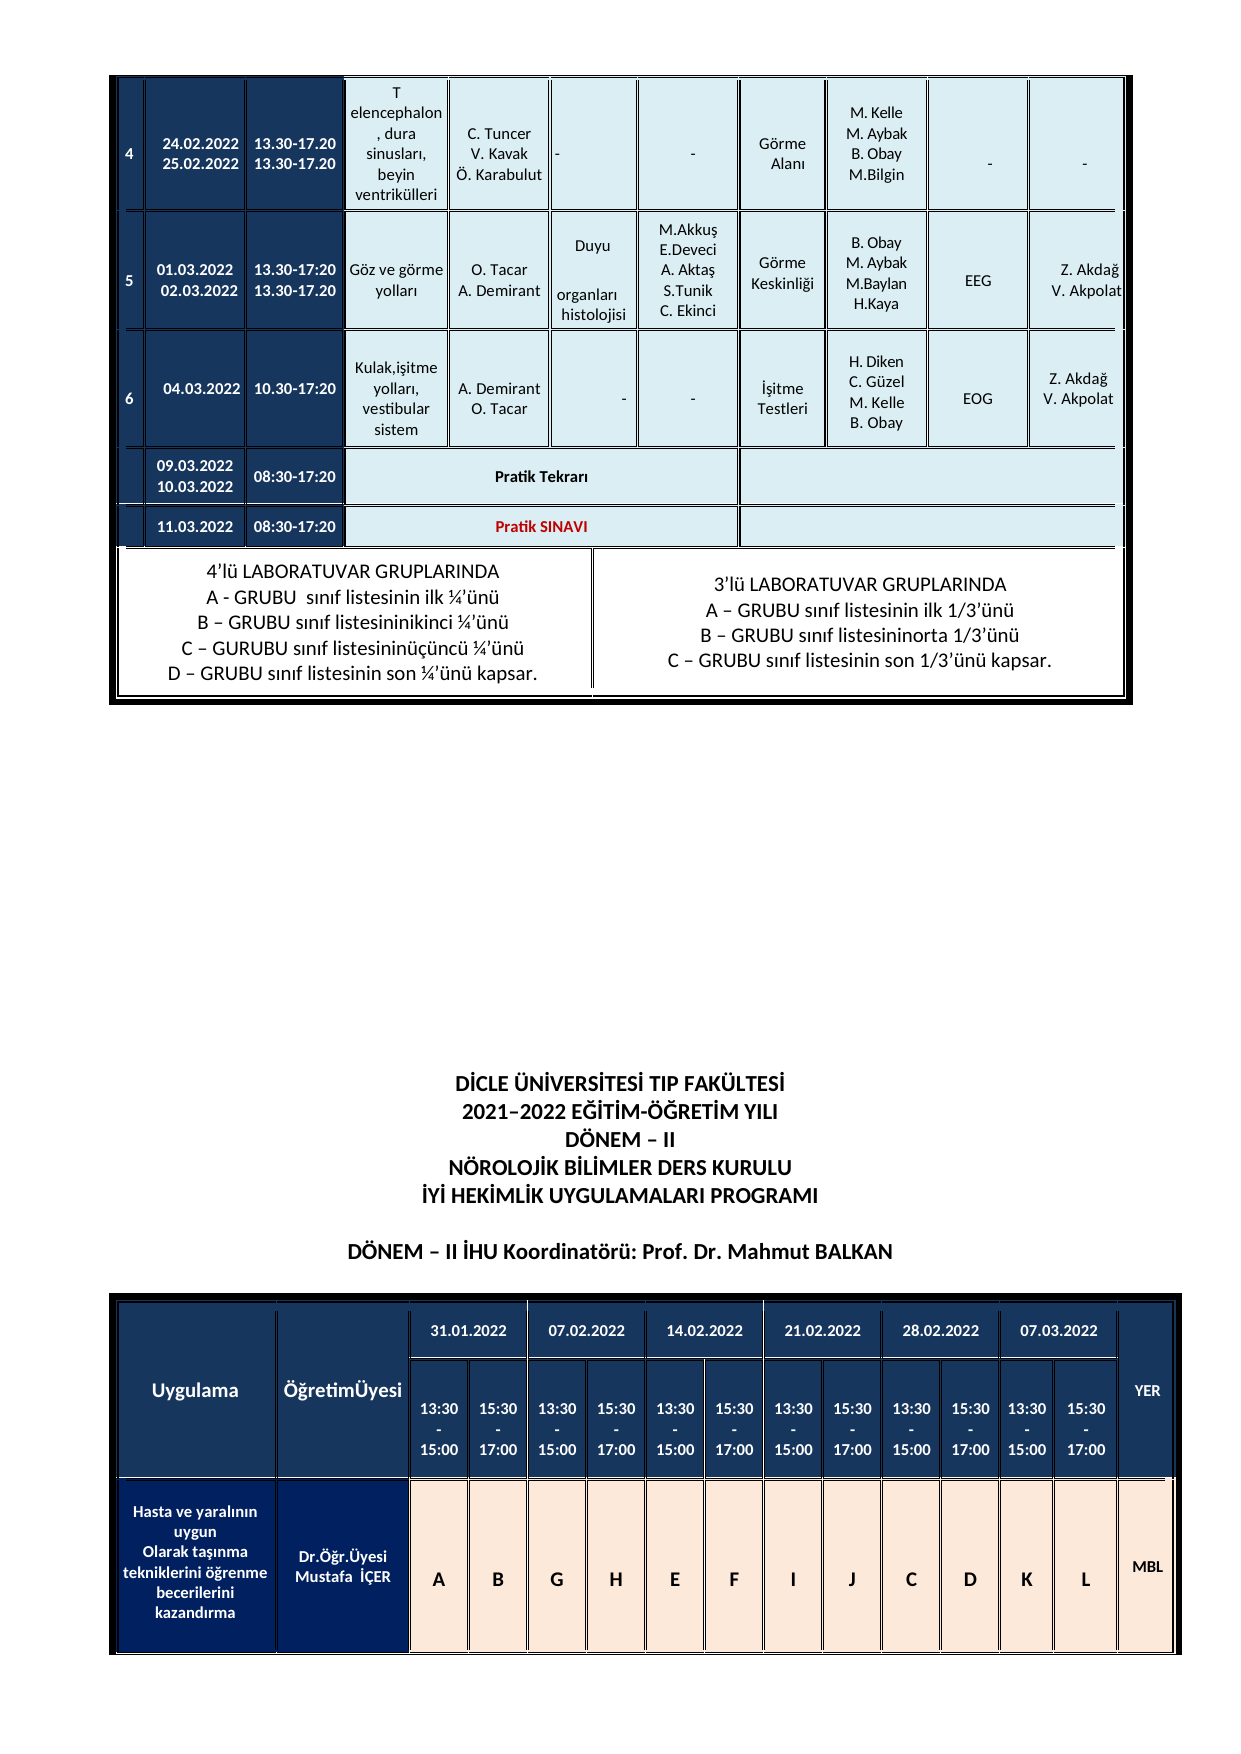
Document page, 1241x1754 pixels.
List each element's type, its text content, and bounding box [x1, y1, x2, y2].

table_cell Z. Akdağ V. Akpolat [1029, 209, 1126, 328]
table_header 07.02.2022 [528, 1300, 646, 1357]
table_cell Görme Keskinliği [741, 212, 824, 328]
table_cell - [639, 331, 737, 446]
table_cell Göz ve görme yolları [346, 212, 447, 328]
table_cell - [552, 331, 636, 446]
table_cell Görme Alanı [739, 78, 826, 209]
table_cell 24.02.2022 25.02.2022 [144, 76, 246, 209]
table_header 07.03.2022 [1000, 1300, 1118, 1357]
text NÖROLOJİK BİLİMLER DERS KURULU [75, 1153, 1165, 1181]
text DİCLE ÜNİVERSİTESİ TIP FAKÜLTESİ [75, 1069, 1165, 1097]
table_cell EOG [929, 331, 1027, 446]
table_header 14.02.2022 [646, 1303, 763, 1357]
table_cell 11.03.2022 [146, 507, 244, 546]
table_cell 13.30-17.20 13.30-17.20 [246, 76, 344, 209]
table_cell Dr.Öğr.Üyesi Mustafa İÇER [276, 1481, 409, 1652]
table_cell 3’lü LABORATUVAR GRUPLARINDA A – GRUBU sınıf listesinin ilk 1/3’ünü B – GRUBU sınıf listesininorta 1/3’ünü C – GRUBU sınıf listesinin son 1/3’ünü kapsar. [592, 546, 1126, 695]
table_cell G [528, 1481, 586, 1652]
table_cell - [1029, 78, 1123, 209]
table_cell 13:30 - 15:00 [411, 1361, 467, 1477]
table_cell C [882, 1478, 941, 1652]
table_cell [119, 446, 143, 503]
table_cell Pratik Tekrarı [346, 449, 737, 503]
table_cell B [468, 1481, 527, 1652]
table_cell 13.30-17:20 13.30-17.20 [247, 212, 342, 328]
table_cell E [646, 1481, 704, 1652]
table_cell 08:30-17:20 [247, 449, 342, 503]
table_cell 13:30 - 15:00 [1001, 1361, 1052, 1477]
table_cell EEG [929, 212, 1027, 328]
table_cell M. Kelle M. Aybak B. Obay M.Bilgin [826, 78, 927, 209]
table_cell 15:30 - 17:00 [470, 1361, 526, 1477]
table_cell H. Diken C. Güzel M. Kelle B. Obay [828, 331, 926, 446]
table_cell H [586, 1478, 646, 1652]
table_cell 5 [116, 209, 144, 328]
text İYİ HEKİMLİK UYGULAMALARI PROGRAMI [75, 1181, 1165, 1209]
table_cell 04.03.2022 [146, 331, 244, 446]
table_cell [741, 446, 1124, 503]
table_cell Duyu organları histolojisi [552, 212, 636, 328]
table_cell MBL [1118, 1478, 1173, 1652]
table_header 31.01.2022 [409, 1302, 527, 1357]
table_cell [741, 504, 1124, 546]
table_cell 4’lü LABORATUVAR GRUPLARINDA A - GRUBU sınıf listesinin ilk ¼’ünü B – GRUBU sınıf listesininikinci ¼’ünü C – GURUBU sınıf listesininüçüncü ¼’ünü D – GRUBU sınıf listesinin son ¼’ünü kapsar. [116, 546, 592, 695]
table_cell C. Tuncer V. Kavak Ö. Karabulut [449, 76, 550, 209]
table_cell Z. Akdağ V. Akpolat [1029, 328, 1126, 446]
table_cell - [928, 76, 1029, 209]
table_cell 15:30 - 17:00 [588, 1361, 644, 1477]
table_cell B. Obay M. Aybak M.Baylan H.Kaya [828, 212, 926, 328]
table_header 21.02.2022 [764, 1300, 882, 1357]
table_cell 6 [116, 328, 144, 446]
table_cell 15:30 - 17:00 [1055, 1361, 1116, 1477]
table_header ÖğretimÜyesi [276, 1302, 409, 1477]
table_cell Telencephalon, dura sinusları, beyin ventrikülleri [344, 78, 448, 209]
table_cell L [1054, 1478, 1118, 1652]
table_cell J [823, 1478, 882, 1652]
table_cell 15:30 - 17:00 [824, 1361, 880, 1477]
table_cell D [941, 1478, 1000, 1652]
text 2021–2022 EĞİTİM-ÖĞRETİM YILI [75, 1097, 1165, 1125]
table_cell - [550, 78, 637, 209]
table_cell A [409, 1481, 468, 1652]
table_cell M.Akkuş E.Deveci A. Aktaş S.Tunik C. Ekinci [639, 212, 737, 328]
table_header 28.02.2022 [882, 1300, 1000, 1357]
table_cell 13:30 - 15:00 [765, 1361, 821, 1477]
table_header Uygulama [119, 1303, 276, 1477]
table_header YER [1118, 1303, 1172, 1477]
table_cell I [764, 1478, 823, 1652]
table_cell [119, 504, 143, 546]
table_cell İşitme Testleri [741, 331, 824, 446]
table_cell 09.03.2022 10.03.2022 [146, 449, 244, 503]
table_cell 4 [119, 78, 144, 209]
table_cell - [637, 76, 739, 209]
table_cell Hasta ve yaralının uygun Olarak taşınma tekniklerini öğrenme becerilerini kazandırma [119, 1478, 276, 1652]
table_cell F [705, 1481, 763, 1652]
text DÖNEM – II İHU Koordinatörü: Prof. Dr. Mahmut BALKAN [75, 1237, 1165, 1265]
table_cell 08:30-17:20 [247, 507, 342, 546]
table_cell 01.03.2022 02.03.2022 [146, 212, 244, 328]
table_cell 10.30-17:20 [247, 331, 342, 446]
table_cell A. Demirant O. Tacar [450, 331, 548, 446]
text DÖNEM – II [75, 1125, 1165, 1153]
table_cell 13:30 - 15:00 [529, 1361, 585, 1477]
table_cell 13:30 - 15:00 [647, 1361, 703, 1477]
table_cell Kulak,işitme yolları, vestibular sistem [346, 331, 447, 446]
table_cell 15:30 - 17:00 [942, 1361, 998, 1477]
table_cell O. Tacar A. Demirant [450, 212, 548, 328]
table_cell 15:30 - 17:00 [706, 1361, 762, 1477]
table_cell Pratik SINAVI [346, 507, 737, 546]
table_cell K [1000, 1478, 1054, 1652]
table_cell 13:30 - 15:00 [883, 1361, 939, 1477]
